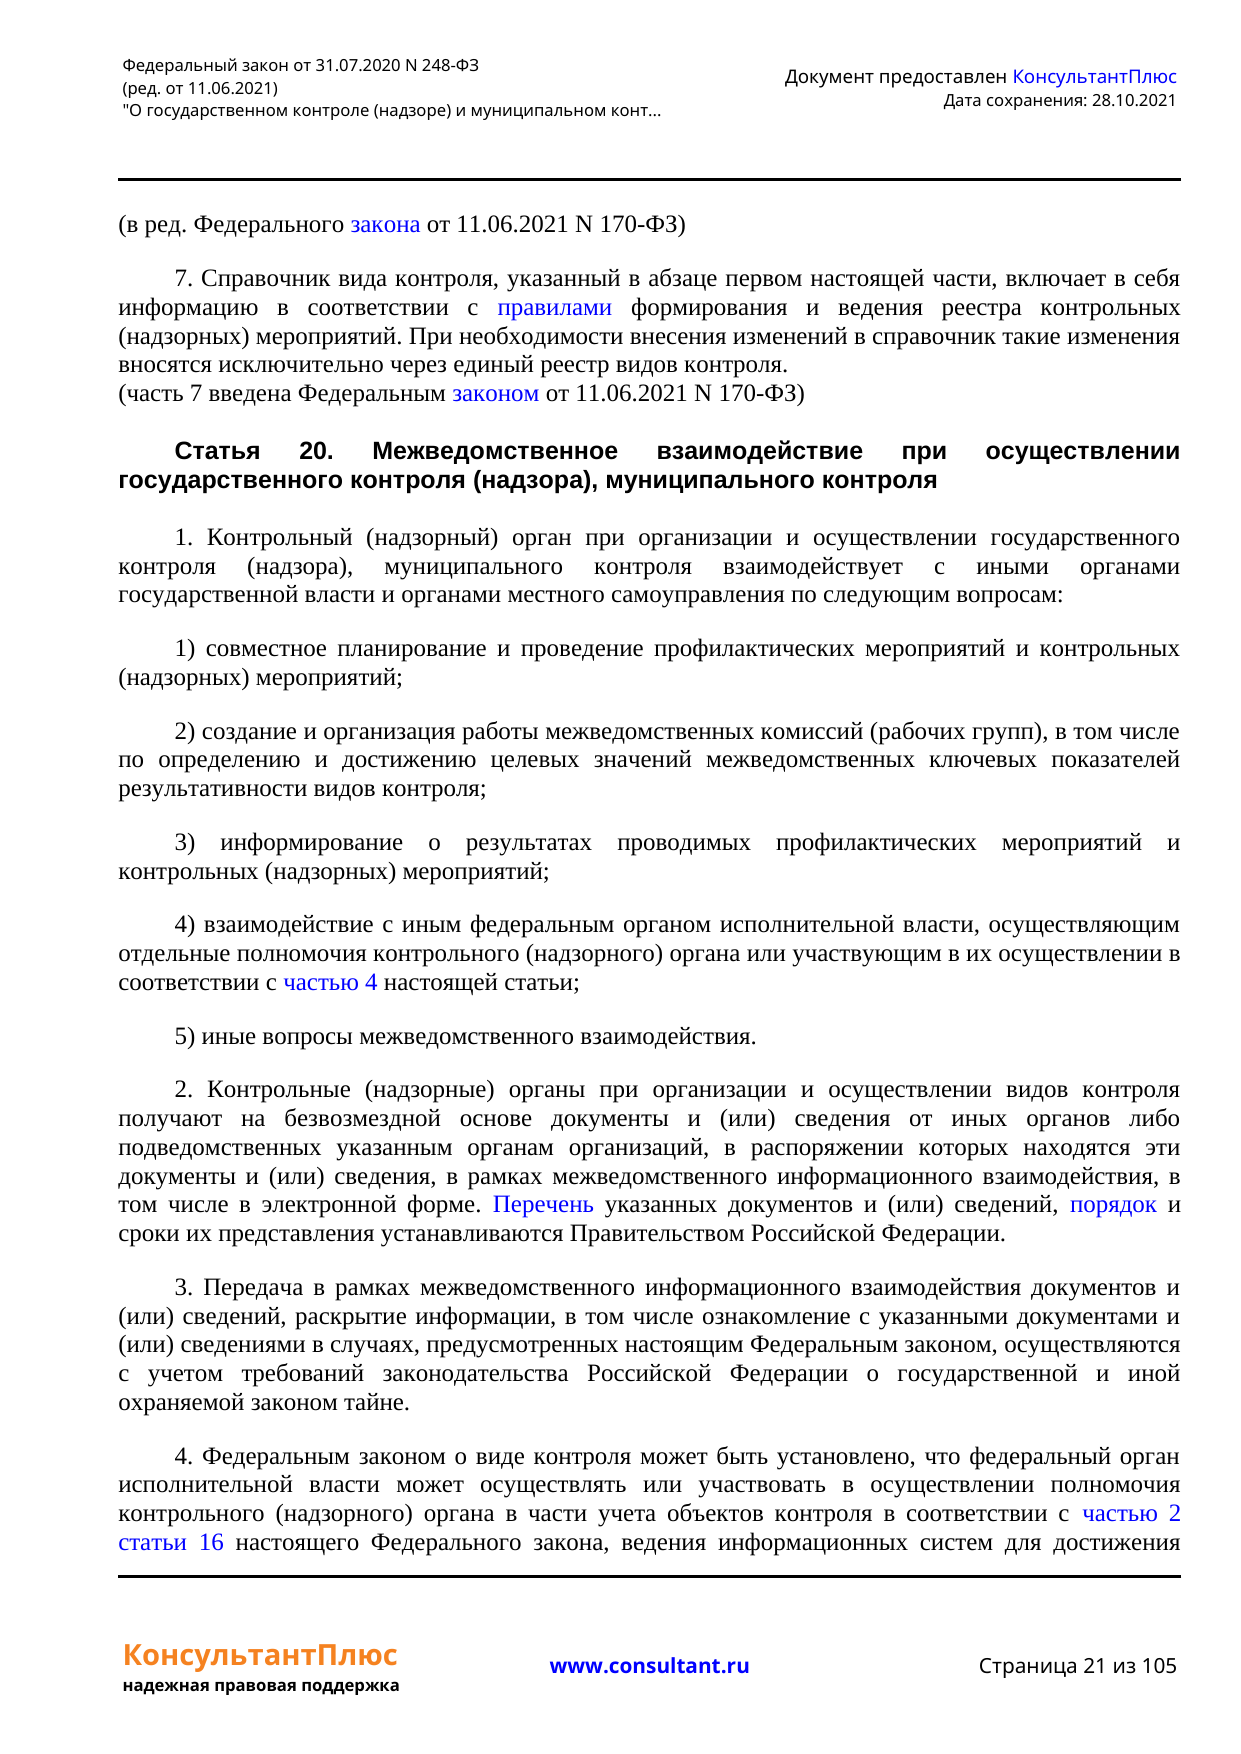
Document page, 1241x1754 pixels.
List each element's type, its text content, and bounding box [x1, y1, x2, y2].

text 2) создание и организация работы межведомственных комиссий (рабочих групп), в том числе по определению и достижению целевых значений межведомственных ключевых показателей результативности видов контроля; [118, 716, 1181, 802]
text 1) совместное планирование и проведение профилактических мероприятий и контрольных (надзорных) мероприятий; [118, 633, 1181, 691]
text 7. Справочник вида контроля, указанный в абзаце первом настоящей части, включает в себя информацию в соответствии с правилами формирования и ведения реестра контрольных (надзорных) мероприятий. При необходимости внесения изменений в справочник такие изменения вносятся исключительно через единый реестр видов контроля. [118, 263, 1181, 378]
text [118, 1441, 1181, 1556]
text 4) взаимодействие с иным федеральным органом исполнительной власти, осуществляющим отдельные полномочия контрольного (надзорного) органа или участвующим в их осуществлении в соответствии с частью 4 настоящей статьи; [118, 909, 1181, 996]
text (часть 7 введена Федеральным законом от 11.06.2021 N 170-ФЗ) [118, 378, 1181, 407]
text (в ред. Федерального закона от 11.06.2021 N 170-ФЗ) [118, 209, 1181, 238]
text 5) иные вопросы межведомственного взаимодействия. [118, 1021, 1181, 1049]
text 1. Контрольный (надзорный) орган при организации и осуществлении государственного контроля (надзора), муниципального контроля взаимодействует с иными органами государственной власти и органами местного самоуправления по следующим вопросам: [118, 522, 1181, 608]
title Статья 20. Межведомственное взаимодействие при осуществлении государственного контроля (надзора), муниципального контроля [118, 436, 1181, 493]
text 2. Контрольные (надзорные) органы при организации и осуществлении видов контроля получают на безвозмездной основе документы и (или) сведения от иных органов либо подведомственных указанным органам организаций, в распоряжении которых находятся эти документы и (или) сведения, в рамках межведомственного информационного взаимодействия, в том числе в электронной форме. Перечень указанных документов и (или) сведений, порядок и сроки их представления устанавливаются Правительством Российской Федерации. [118, 1074, 1181, 1247]
text 3) информирование о результатах проводимых профилактических мероприятий и контрольных (надзорных) мероприятий; [118, 827, 1181, 884]
text 3. Передача в рамках межведомственного информационного взаимодействия документов и (или) сведений, раскрытие информации, в том числе ознакомление с указанными документами и (или) сведениями в случаях, предусмотренных настоящим Федеральным законом, осуществляются с учетом требований законодательства Российской Федерации о государственной и иной охраняемой законом тайне. [118, 1272, 1181, 1416]
